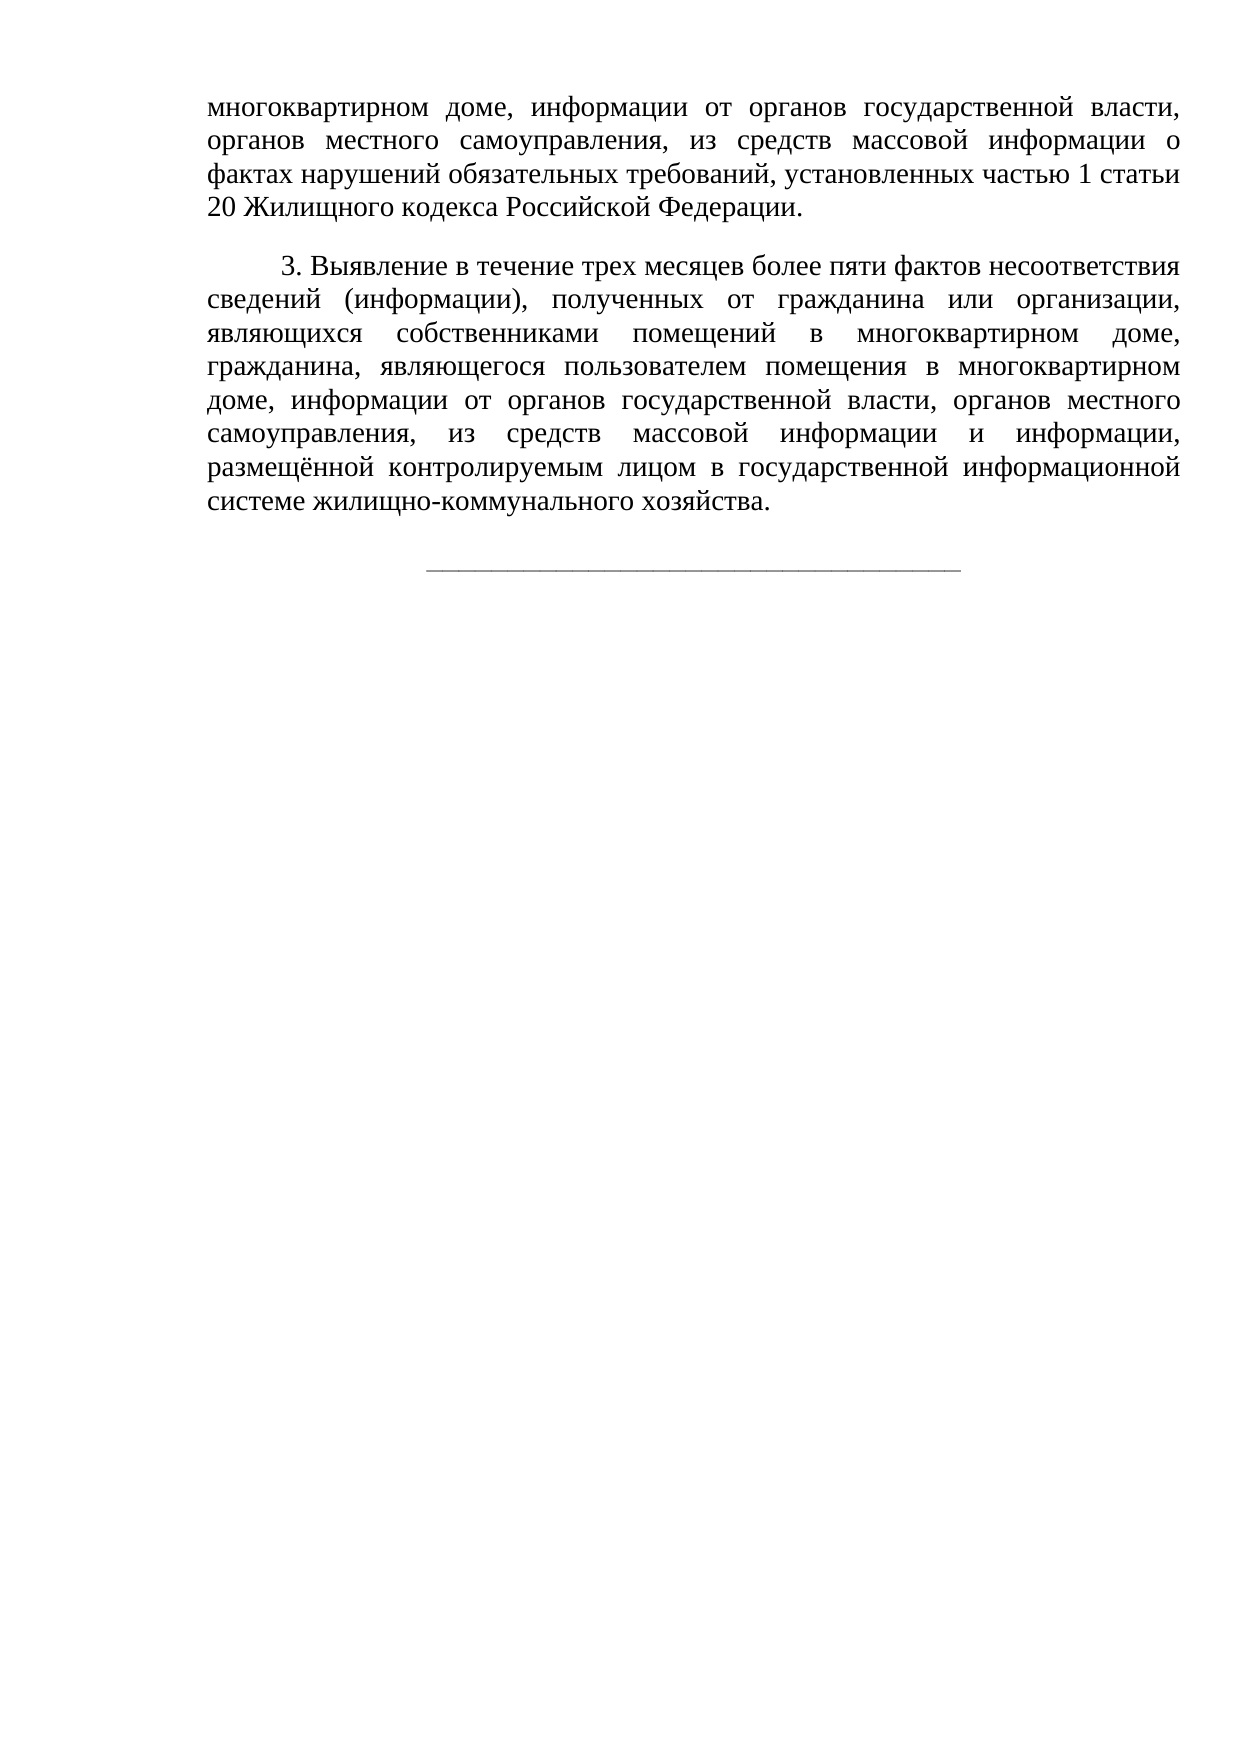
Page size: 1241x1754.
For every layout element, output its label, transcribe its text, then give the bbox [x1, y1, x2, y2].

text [207, 89, 1181, 223]
text _________________________________ [207, 541, 1181, 575]
text 3. Выявление в течение трех месяцев более пяти фактов несоответствия сведений (информации), полученных от гражданина или организации, являющихся собственниками помещений в многоквартирном доме, гражданина, являющегося пользователем помещения в многоквартирном доме, информации от органов государственной власти, органов местного самоуправления, из средств массовой информации и информации, размещённой контролируемым лицом в государственной информационной системе жилищно-коммунального хозяйства. [207, 248, 1181, 516]
